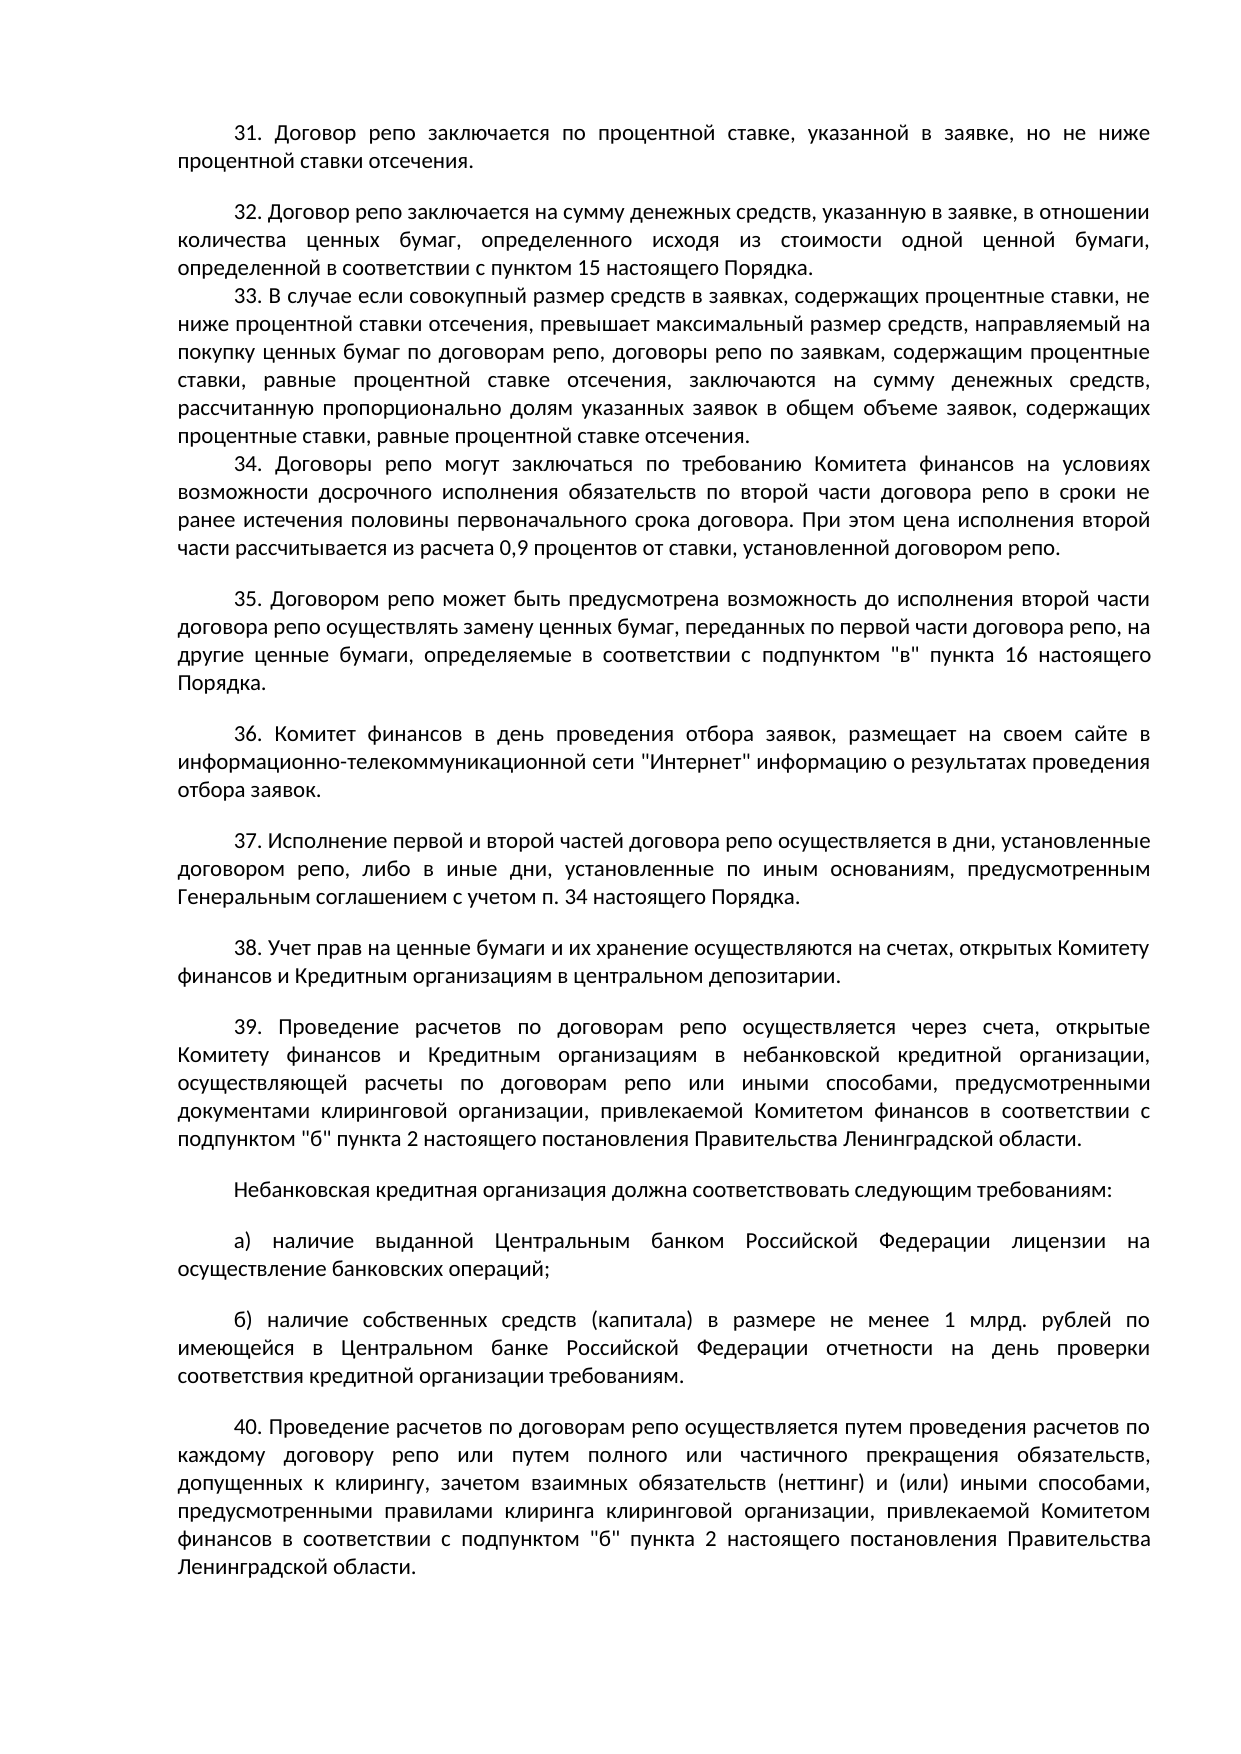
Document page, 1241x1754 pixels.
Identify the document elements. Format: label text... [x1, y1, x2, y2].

text 34. Договоры репо могут заключаться по требованию Комитета финансов на условиях возможности досрочного исполнения обязательств по второй части договора репо в сроки не ранее истечения половины первоначального срока договора. При этом цена исполнения второй части рассчитывается из расчета 0,9 процентов от ставки, установленной договором репо. [177, 449, 1152, 561]
text Небанковская кредитная организация должна соответствовать следующим требованиям: [177, 1175, 1152, 1203]
text 39. Проведение расчетов по договорам репо осуществляется через счета, открытые Комитету финансов и Кредитным организациям в небанковской кредитной организации, осуществляющей расчеты по договорам репо или иными способами, предусмотренными документами клиринговой организации, привлекаемой Комитетом финансов в соответствии с подпунктом "б" пункта 2 настоящего постановления Правительства Ленинградской области. [177, 1012, 1152, 1152]
text 40. Проведение расчетов по договорам репо осуществляется путем проведения расчетов по каждому договору репо или путем полного или частичного прекращения обязательств, допущенных к клирингу, зачетом взаимных обязательств (неттинг) и (или) иными способами, предусмотренными правилами клиринга клиринговой организации, привлекаемой Комитетом финансов в соответствии с подпунктом "б" пункта 2 настоящего постановления Правительства Ленинградской области. [177, 1412, 1152, 1580]
text а) наличие выданной Центральным банком Российской Федерации лицензии на осуществление банковских операций; [177, 1226, 1152, 1282]
text 38. Учет прав на ценные бумаги и их хранение осуществляются на счетах, открытых Комитету финансов и Кредитным организациям в центральном депозитарии. [177, 933, 1152, 989]
text 37. Исполнение первой и второй частей договора репо осуществляется в дни, установленные договором репо, либо в иные дни, установленные по иным основаниям, предусмотренным Генеральным соглашением с учетом п. 34 настоящего Порядка. [177, 826, 1152, 910]
text 33. В случае если совокупный размер средств в заявках, содержащих процентные ставки, не ниже процентной ставки отсечения, превышает максимальный размер средств, направляемый на покупку ценных бумаг по договорам репо, договоры репо по заявкам, содержащим процентные ставки, равные процентной ставке отсечения, заключаются на сумму денежных средств, рассчитанную пропорционально долям указанных заявок в общем объеме заявок, содержащих процентные ставки, равные процентной ставке отсечения. [177, 281, 1152, 449]
text 36. Комитет финансов в день проведения отбора заявок, размещает на своем сайте в информационно-телекоммуникационной сети "Интернет" информацию о результатах проведения отбора заявок. [177, 719, 1152, 803]
text б) наличие собственных средств (капитала) в размере не менее 1 млрд. рублей по имеющейся в Центральном банке Российской Федерации отчетности на день проверки соответствия кредитной организации требованиям. [177, 1305, 1152, 1389]
text 31. Договор репо заключается по процентной ставке, указанной в заявке, но не ниже процентной ставки отсечения. [177, 118, 1152, 174]
text 35. Договором репо может быть предусмотрена возможность до исполнения второй части договора репо осуществлять замену ценных бумаг, переданных по первой части договора репо, на другие ценные бумаги, определяемые в соответствии с подпунктом "в" пункта 16 настоящего Порядка. [177, 584, 1152, 696]
text 32. Договор репо заключается на сумму денежных средств, указанную в заявке, в отношении количества ценных бумаг, определенного исходя из стоимости одной ценной бумаги, определенной в соответствии с пунктом 15 настоящего Порядка. [177, 197, 1152, 281]
